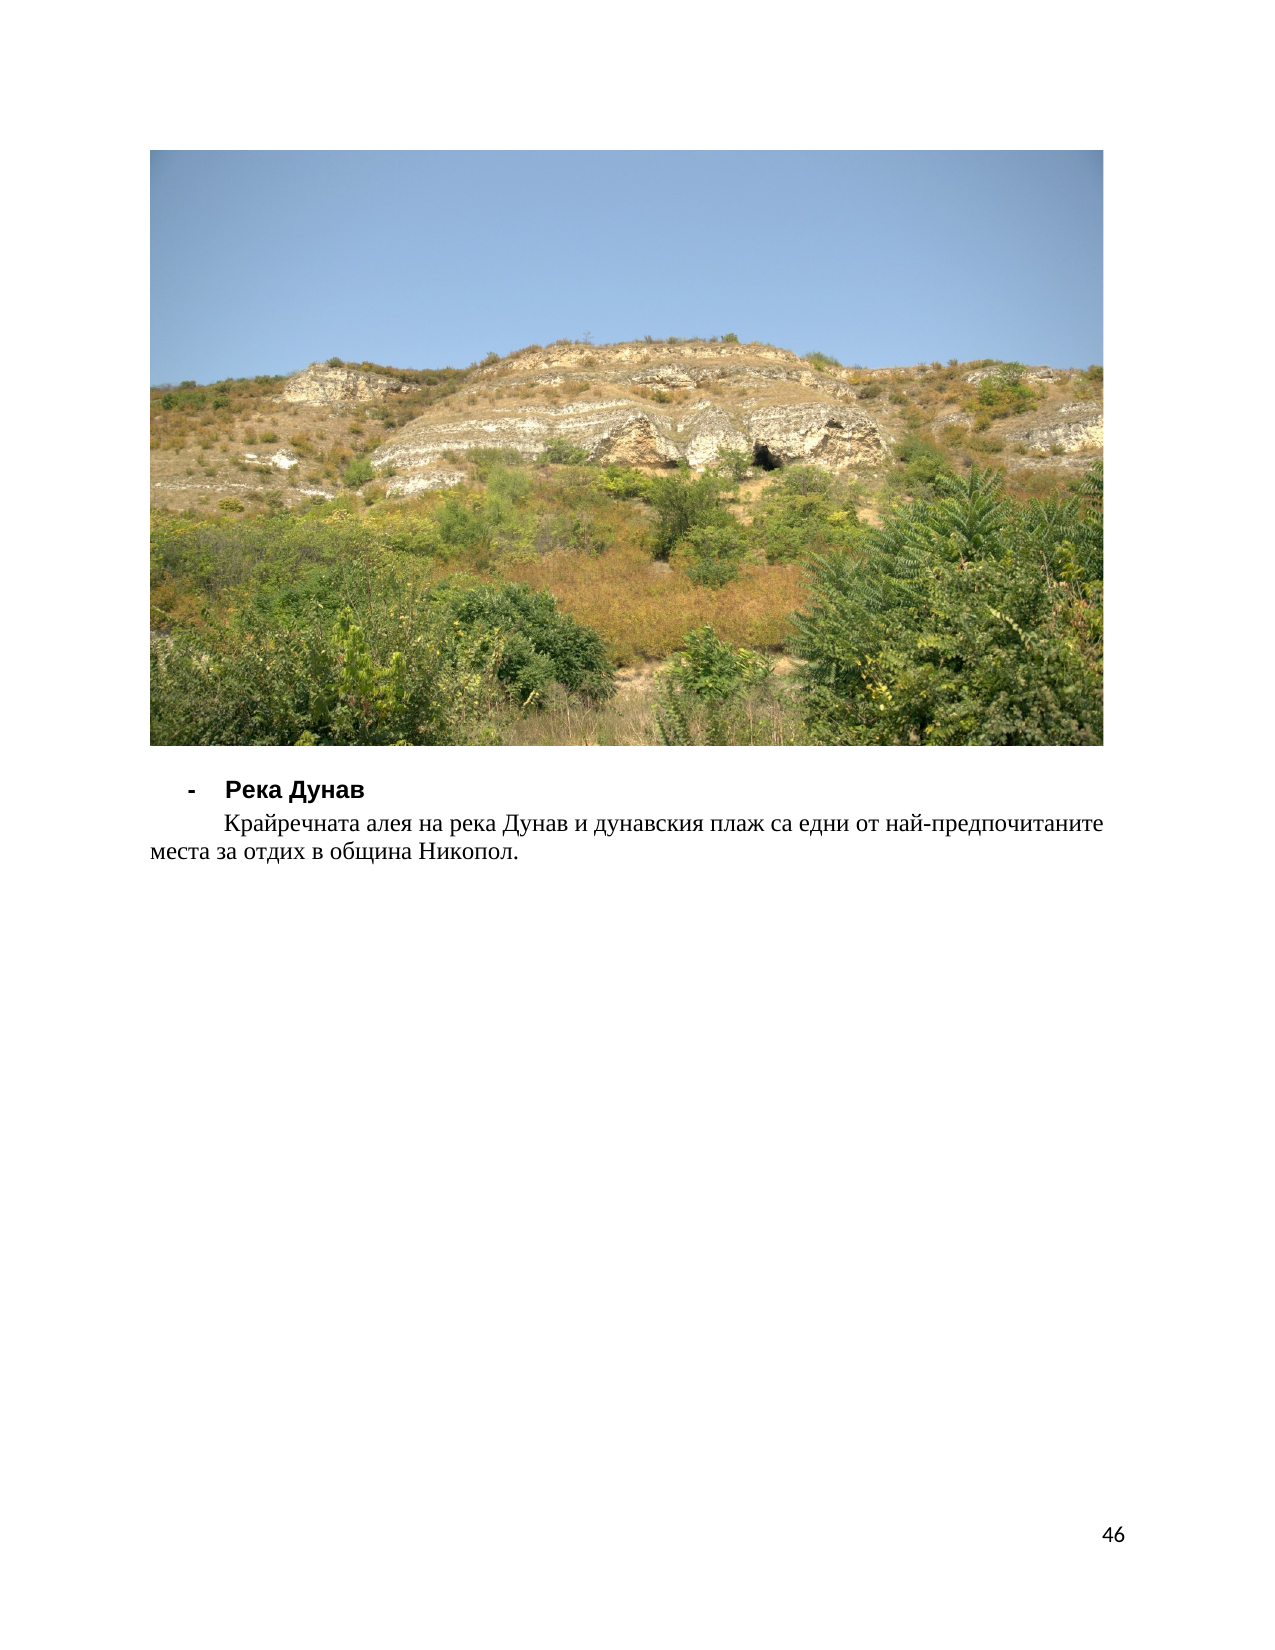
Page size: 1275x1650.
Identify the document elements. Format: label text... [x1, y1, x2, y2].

text Крайречната алея на река Дунав и дунавския плаж са едни от най-предпочитаните места за отдих в община Никопол. [150, 808, 1125, 865]
list Река Дунав [187, 775, 1125, 803]
picture [150, 150, 1104, 746]
